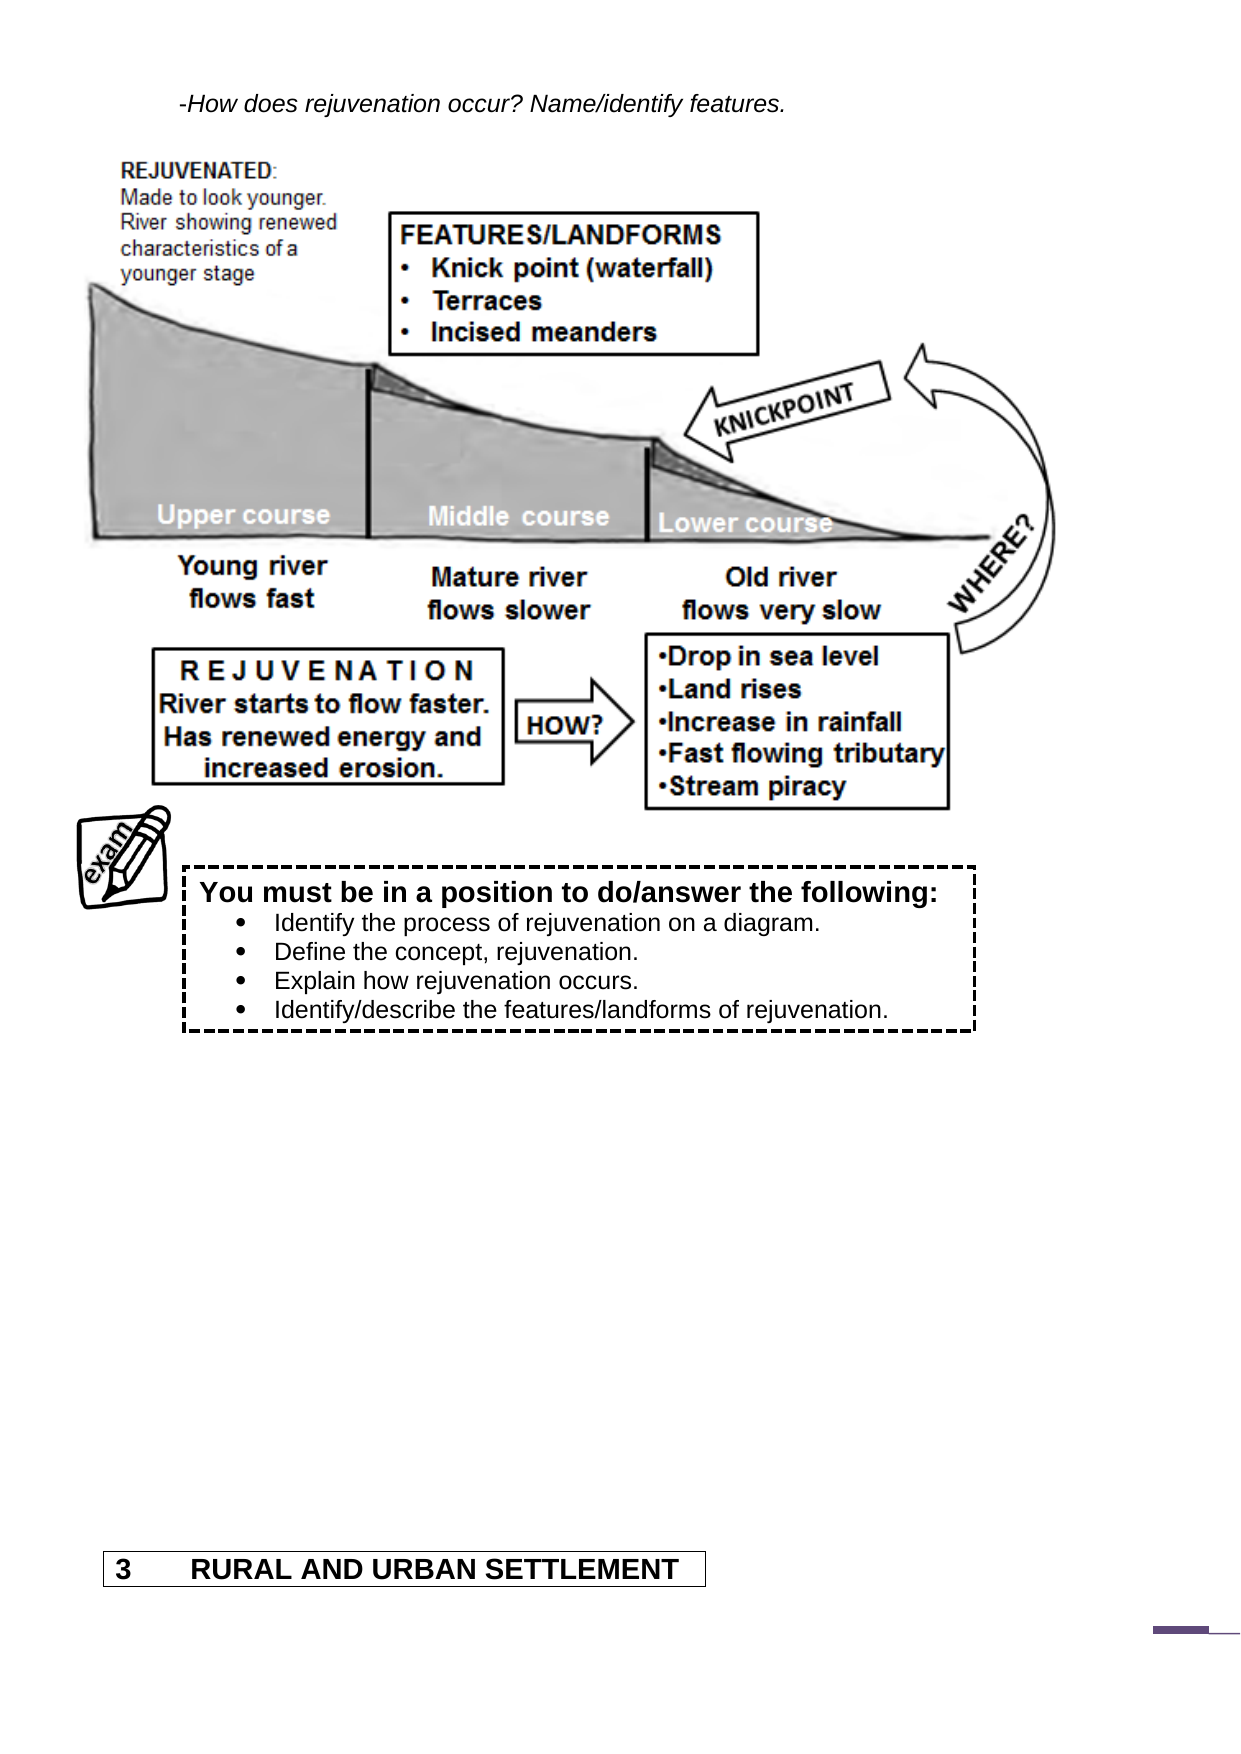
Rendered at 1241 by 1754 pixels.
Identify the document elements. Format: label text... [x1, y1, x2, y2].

picture [60, 136, 1067, 911]
table_header 3 RURAL AND URBAN SETTLEMENT [104, 1552, 705, 1586]
list -How does rejuvenation occur? Name/identify features. [122, 89, 1152, 117]
